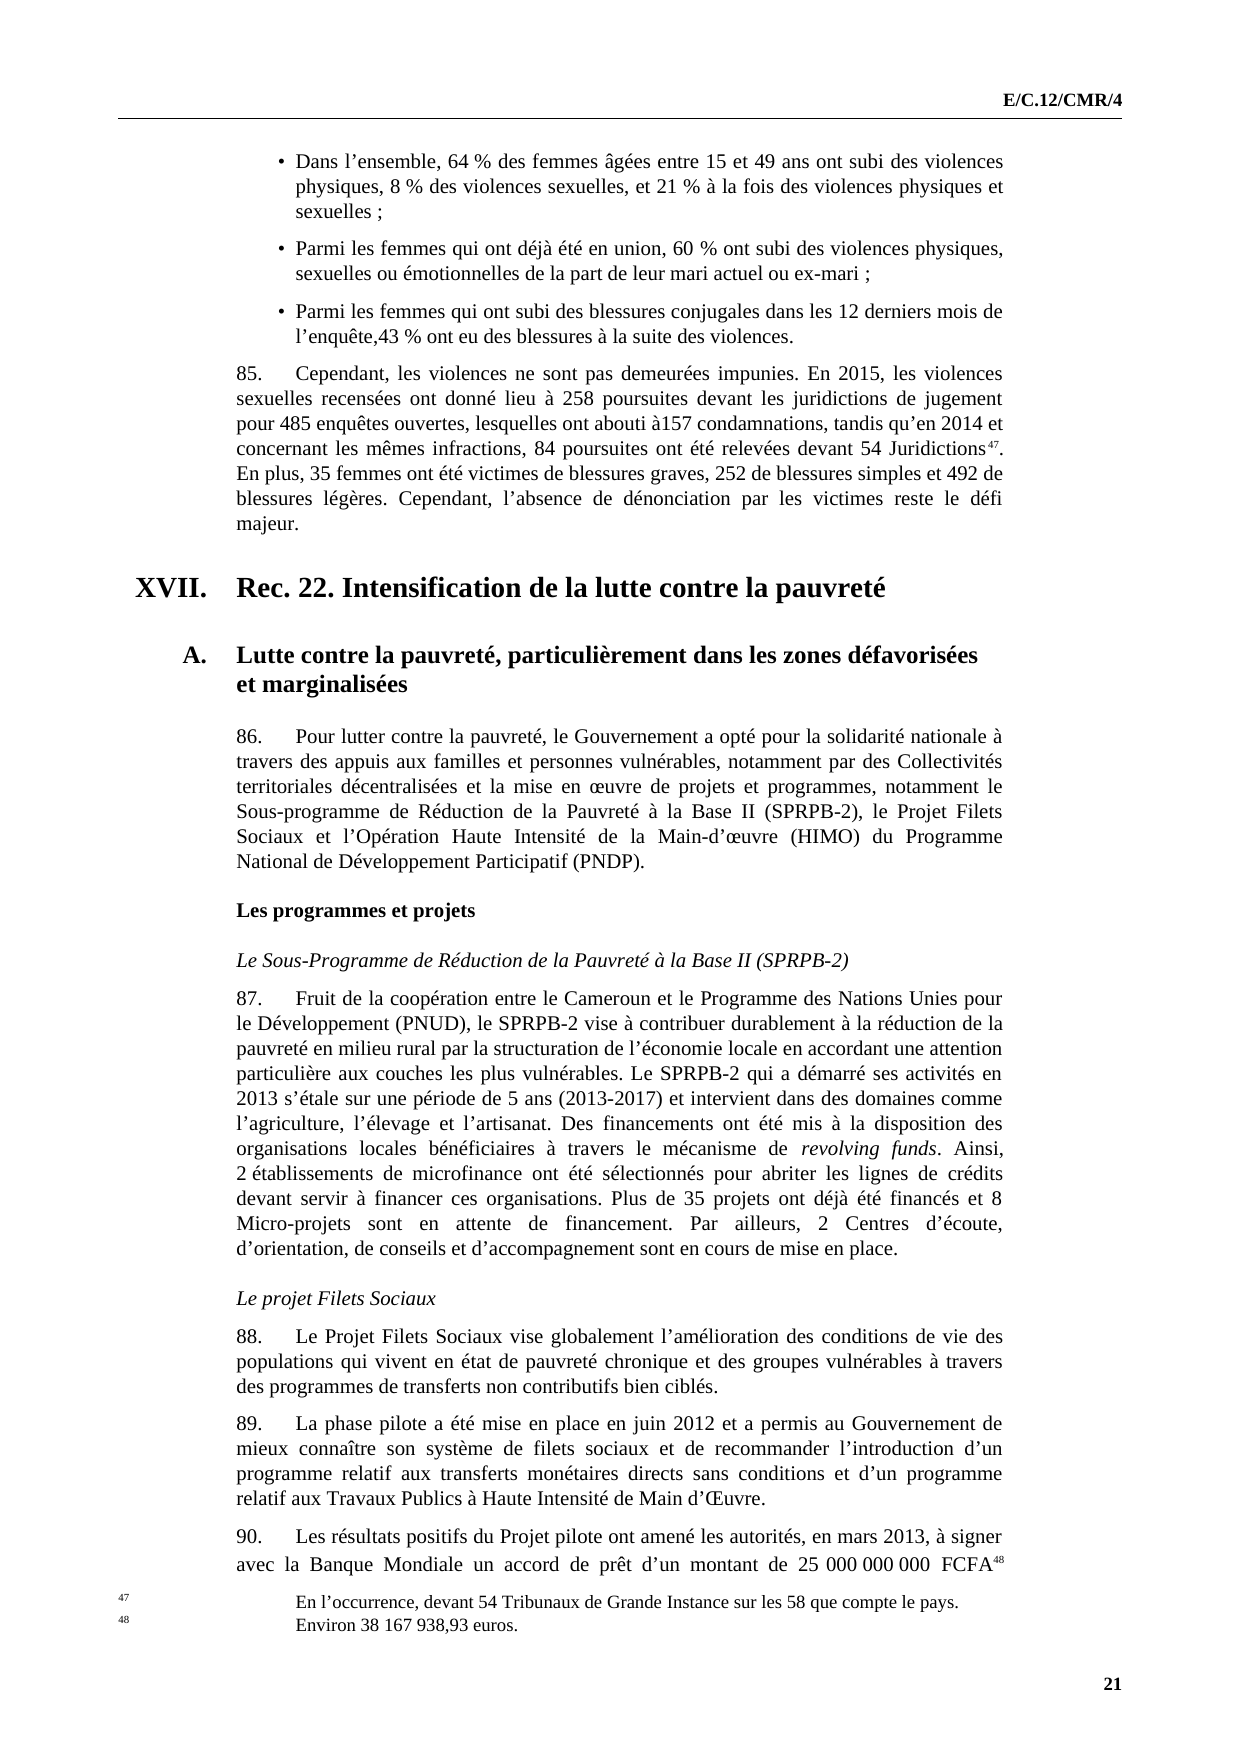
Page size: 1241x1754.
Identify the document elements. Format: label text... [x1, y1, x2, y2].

text 87. Fruit de la coopération entre le Cameroun et le Programme des Nations Unies pour le Développement (PNUD), le SPRPB-2 vise à contribuer durablement à la réduction de la pauvreté en milieu rural par la structuration de l’économie locale en accordant une attention particulière aux couches les plus vulnérables. Le SPRPB-2 qui a démarré ses activités en 2013 s’étale sur une période de 5 ans (2013-2017) et intervient dans des domaines comme l’agriculture, l’élevage et l’artisanat. Des financements ont été mis à la disposition des organisations locales bénéficiaires à travers le mécanisme de revolving funds. Ainsi, 2 établissements de microfinance ont été sélectionnés pour abriter les lignes de crédits devant servir à financer ces organisations. Plus de 35 projets ont déjà été financés et 8 Micro-projets sont en attente de financement. Par ailleurs, 2 Centres d’écoute, d’orientation, de conseils et d’accompagnement sont en cours de mise en place. [236, 985, 1004, 1260]
text Les programmes et projets [118, 898, 1004, 923]
text 88. Le Projet Filets Sociaux vise globalement l’amélioration des conditions de vie des populations qui vivent en état de pauvreté chronique et des groupes vulnérables à travers des programmes de transferts non contributifs bien ciblés. [236, 1323, 1004, 1398]
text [236, 1523, 1004, 1576]
text 86. Pour lutter contre la pauvreté, le Gouvernement a opté pour la solidarité nationale à travers des appuis aux familles et personnes vulnérables, notamment par des Collectivités territoriales décentralisées et la mise en œuvre de projets et programmes, notamment le Sous-programme de Réduction de la Pauvreté à la Base II (SPRPB-2), le Projet Filets Sociaux et l’Opération Haute Intensité de la Main-d’œuvre (HIMO) du Programme National de Développement Participatif (PNDP). [236, 723, 1004, 873]
text 85. Cependant, les violences ne sont pas demeurées impunies. En 2015, les violences sexuelles recensées ont donné lieu à 258 poursuites devant les juridictions de jugement pour 485 enquêtes ouvertes, lesquelles ont abouti à157 condamnations, tandis qu’en 2014 et concernant les mêmes infractions, 84 poursuites ont été relevées devant 54 Juridictions. En plus, 35 femmes ont été victimes de blessures graves, 252 de blessures simples et 492 de blessures légères. Cependant, l’absence de dénonciation par les victimes reste le défi majeur. [236, 360, 1004, 535]
list • Parmi les femmes qui ont subi des blessures conjugales dans les 12 derniers mois de l’enquête,43 % ont eu des blessures à la suite des violences. [278, 298, 1004, 348]
text A. Lutte contre la pauvreté, particulièrement dans les zones défavorisées et marginalisées [118, 641, 1004, 698]
list • Dans l’ensemble, 64 % des femmes âgées entre 15 et 49 ans ont subi des violences physiques, 8 % des violences sexuelles, et 21 % à la fois des violences physiques et sexuelles ; [278, 148, 1004, 223]
text XVII. Rec. 22. Intensification de la lutte contre la pauvreté [118, 573, 1004, 604]
list • Parmi les femmes qui ont déjà été en union, 60 % ont subi des violences physiques, sexuelles ou émotionnelles de la part de leur mari actuel ou ex-mari ; [278, 235, 1004, 285]
text Le Sous-Programme de Réduction de la Pauvreté à la Base II (SPRPB-2) [118, 948, 1004, 973]
text Le projet Filets Sociaux [118, 1285, 1004, 1310]
text 89. La phase pilote a été mise en place en juin 2012 et a permis au Gouvernement de mieux connaître son système de filets sociaux et de recommander l’introduction d’un programme relatif aux transferts monétaires directs sans conditions et d’un programme relatif aux Travaux Publics à Haute Intensité de Main d’Œuvre. [236, 1410, 1004, 1510]
